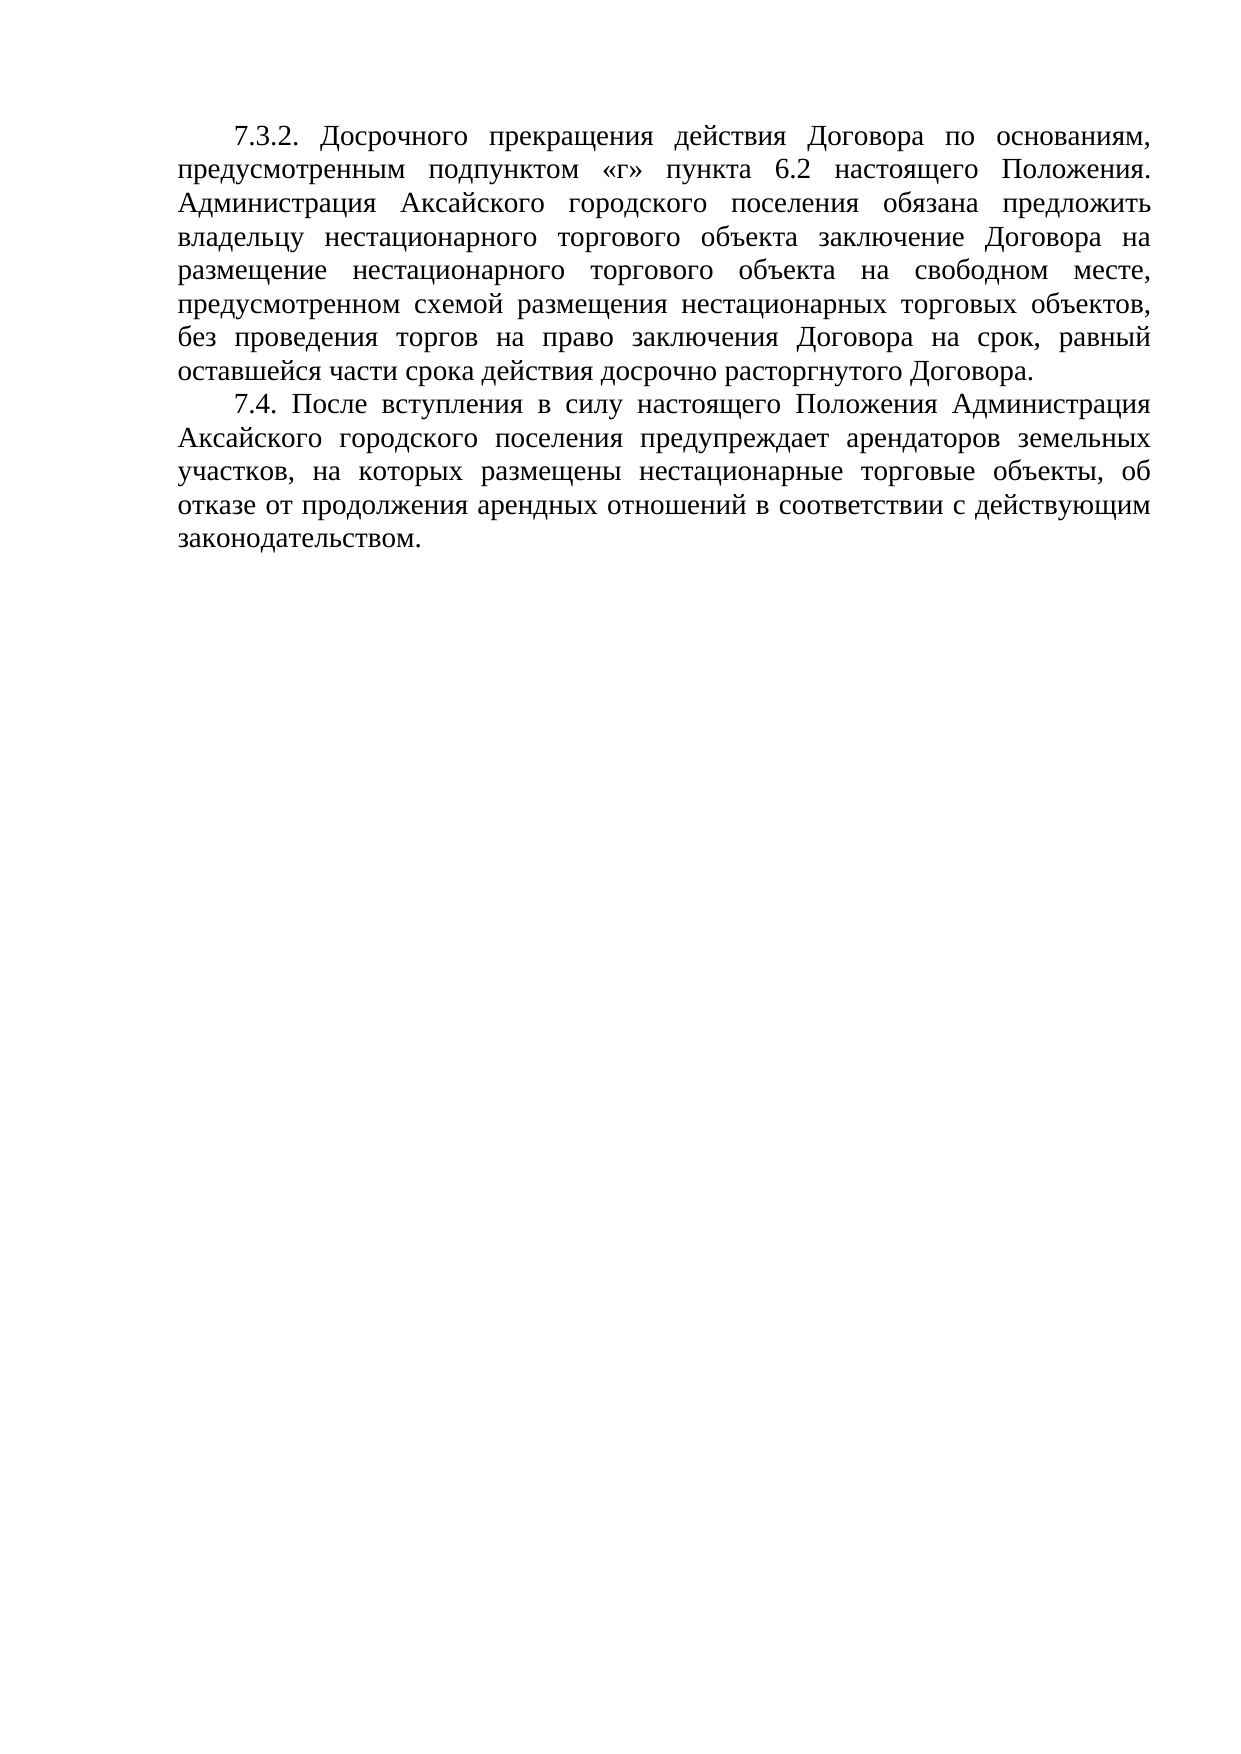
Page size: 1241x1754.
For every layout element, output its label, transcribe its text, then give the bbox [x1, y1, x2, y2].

text 7.3.2. Досрочного прекращения действия Договора по основаниям, предусмотренным подпунктом «г» пункта 6.2 настоящего Положения. Администрация Аксайского городского поселения обязана предложить владельцу нестационарного торгового объекта заключение Договора на размещение нестационарного торгового объекта на свободном месте, предусмотренном схемой размещения нестационарных торговых объектов, без проведения торгов на право заключения Договора на срок, равный оставшейся части срока действия досрочно расторгнутого Договора. [177, 118, 1152, 386]
text 7.4. После вступления в силу настоящего Положения Администрация Аксайского городского поселения предупреждает арендаторов земельных участков, на которых размещены нестационарные торговые объекты, об отказе от продолжения арендных отношений в соответствии с действующим законодательством. [177, 386, 1152, 554]
